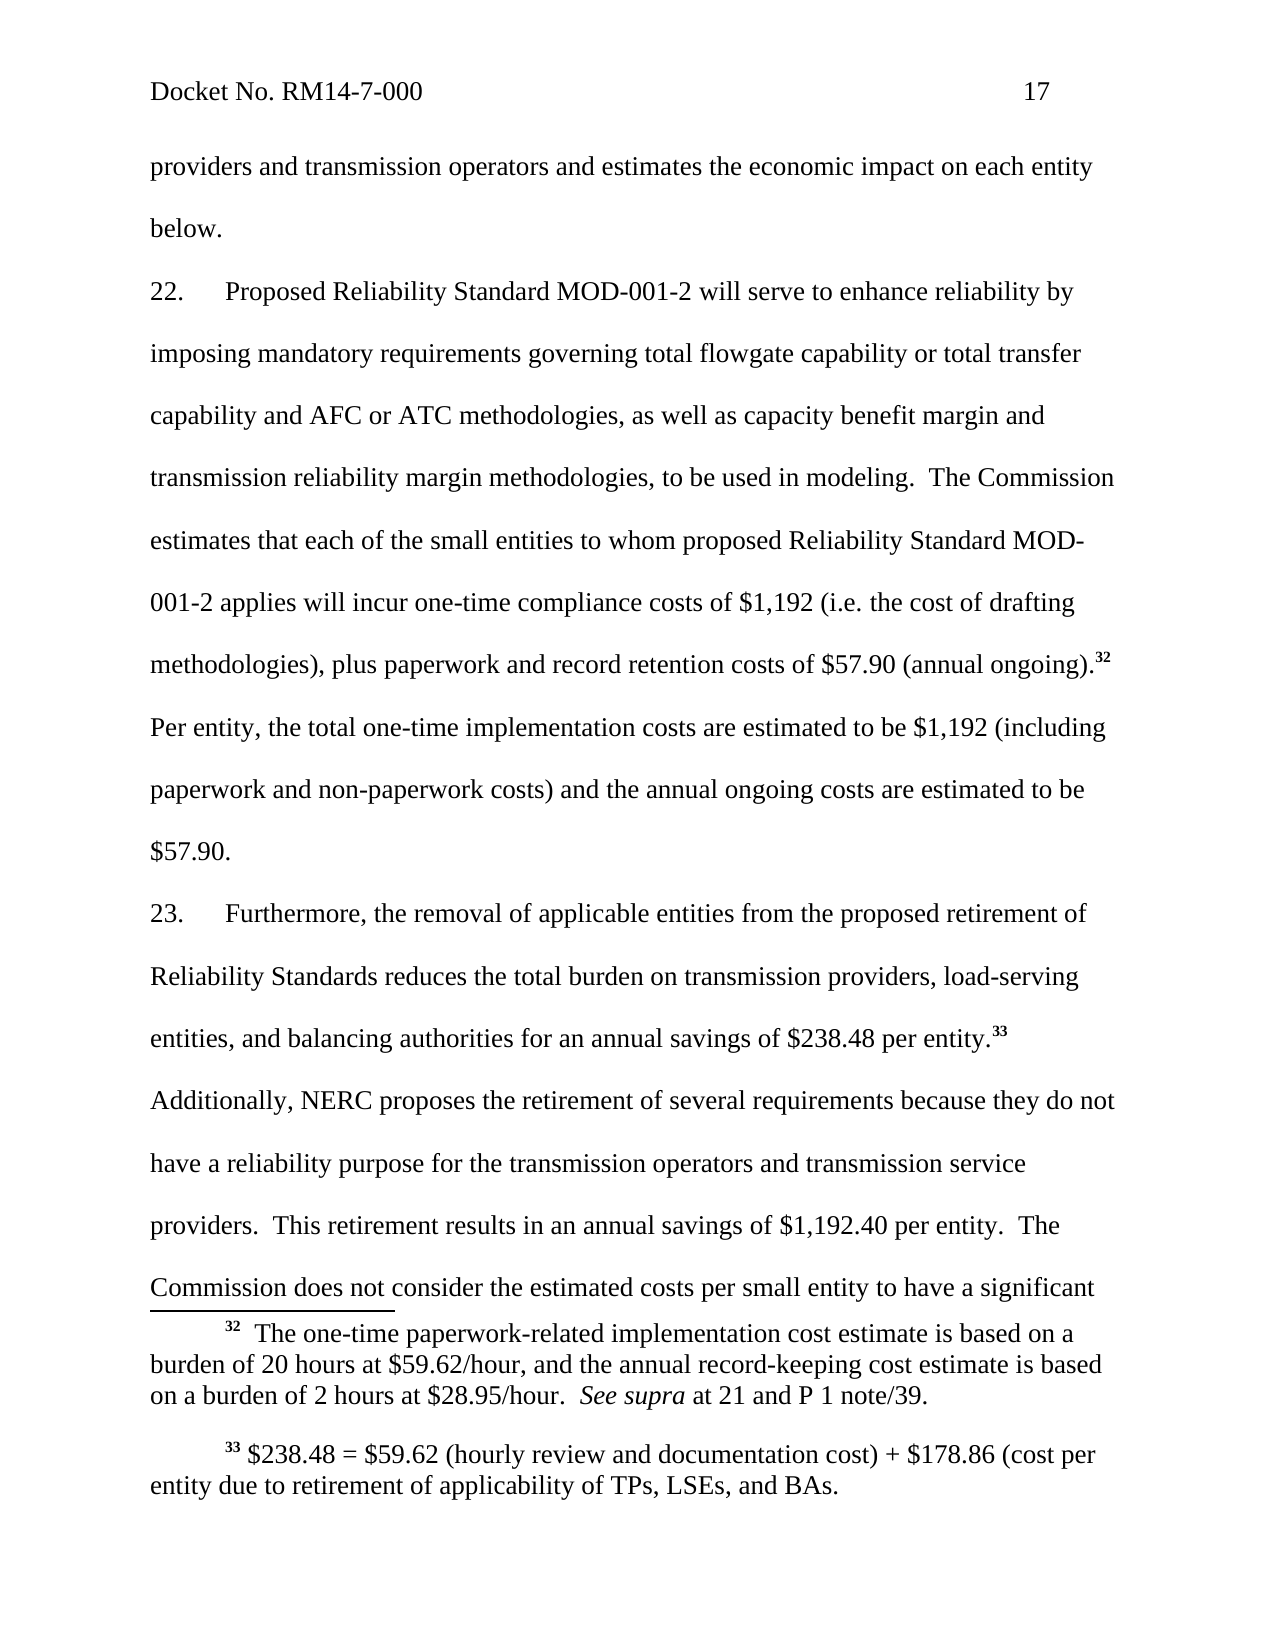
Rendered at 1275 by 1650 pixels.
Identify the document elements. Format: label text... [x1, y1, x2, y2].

text Proposed Reliability Standard MOD-001-2 will serve to enhance reliability by imposing mandatory requirements governing total flowgate capability or total transfer capability and AFC or ATC methodologies, as well as capacity benefit margin and transmission reliability margin methodologies, to be used in modeling. The Commission estimates that each of the small entities to whom proposed Reliability Standard MOD-001-2 applies will incur one-time compliance costs of $1,192 (i.e. the cost of drafting methodologies), plus paperwork and record retention costs of $57.90 (annual ongoing). Per entity, the total one-time implementation costs are estimated to be $1,192 (including paperwork and non-paperwork costs) and the annual ongoing costs are estimated to be $57.90. [150, 274, 1125, 866]
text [150, 150, 1125, 243]
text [150, 897, 1125, 1302]
